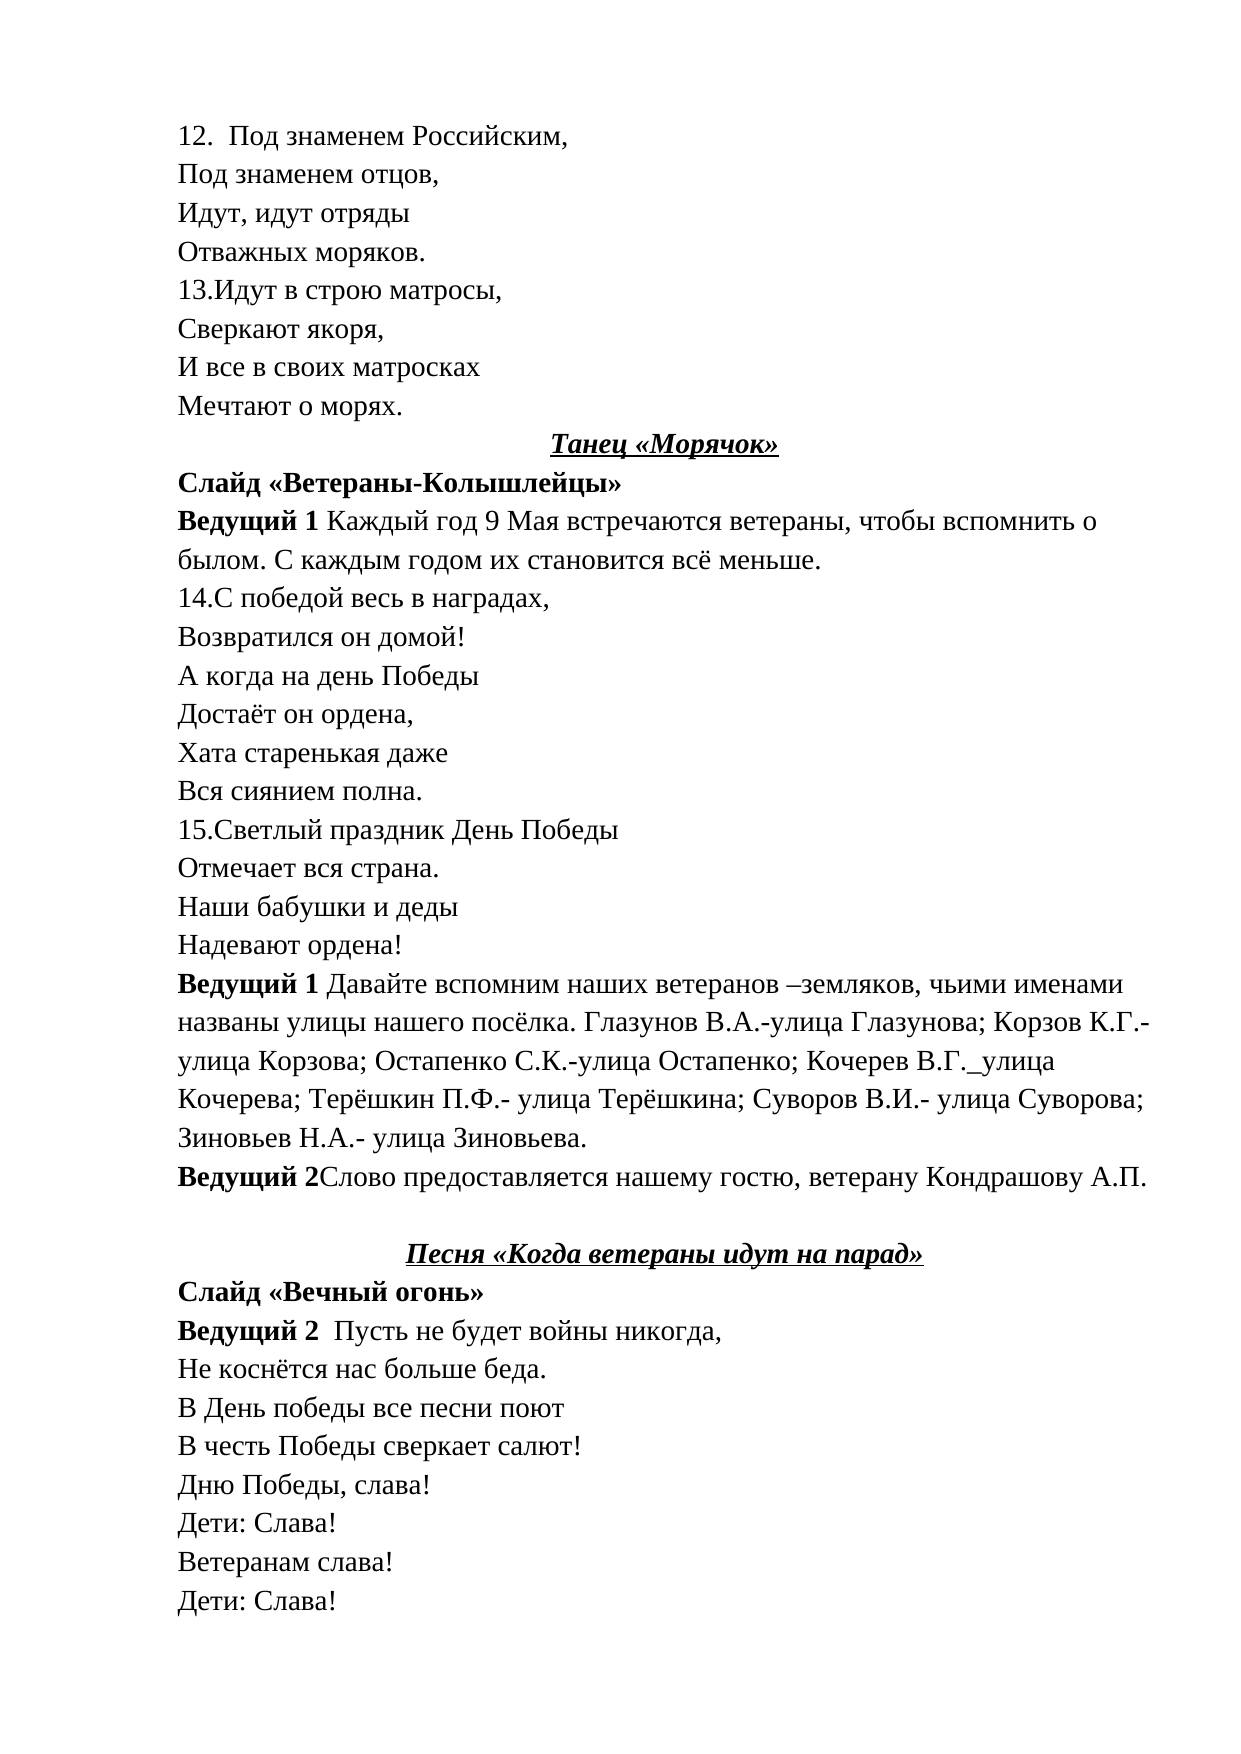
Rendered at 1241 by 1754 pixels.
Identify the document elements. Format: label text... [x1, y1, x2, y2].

text Отмечает вся страна. [177, 850, 1152, 884]
text Ведущий 1 Давайте вспомним наших ветеранов –земляков, чьими именами названы улицы нашего посёлка. Глазунов В.А.-улица Глазунова; Корзов К.Г.- улица Корзова; Остапенко С.К.-улица Остапенко; Кочерев В.Г._улица Кочерева; Терёшкин П.Ф.- улица Терёшкина; Суворов В.И.- улица Суворова; Зиновьев Н.А.- улица Зиновьева. [177, 966, 1152, 1154]
text В честь Победы сверкает салют! [177, 1428, 1152, 1462]
text Вся сиянием полна. [177, 773, 1152, 807]
text И все в своих матросках [177, 349, 1152, 383]
text Мечтают о морях. [177, 388, 1152, 421]
text Хата старенькая даже [177, 735, 1152, 768]
text Достаёт он ордена, [177, 696, 1152, 730]
text 15.Светлый праздник День Победы [177, 812, 1152, 845]
text Сверкают якоря, [177, 311, 1152, 344]
text Слайд «Ветераны-Колышлейцы» [177, 465, 1152, 498]
text Дети: Слава! [177, 1583, 1152, 1616]
text Возвратился он домой! [177, 619, 1152, 653]
text Наши бабушки и деды [177, 889, 1152, 922]
text В День победы все песни поют [177, 1390, 1152, 1423]
text Дети: Слава! [177, 1506, 1152, 1539]
text Ветеранам слава! [177, 1544, 1152, 1578]
text Ведущий 2Слово предоставляется нашему гостю, ветерану Кондрашову А.П. [177, 1159, 1152, 1192]
text Ведущий 2 Пусть не будет войны никогда, [177, 1313, 1152, 1346]
text 13.Идут в строю матросы, [177, 272, 1152, 306]
text А когда на день Победы [177, 658, 1152, 691]
text Не коснётся нас больше беда. [177, 1351, 1152, 1385]
text Идут, идут отряды [177, 195, 1152, 229]
text Отважных моряков. [177, 234, 1152, 267]
text Под знаменем отцов, [177, 157, 1152, 190]
text Танец «Морячок» [177, 426, 1152, 460]
text Дню Победы, слава! [177, 1467, 1152, 1501]
text Надевают ордена! [177, 927, 1152, 961]
text Песня «Когда ветераны идут на парад» [177, 1236, 1152, 1269]
text Ведущий 1 Каждый год 9 Мая встречаются ветераны, чтобы вспомнить о былом. С каждым годом их становится всё меньше. [177, 503, 1152, 576]
text 14.С победой весь в наградах, [177, 581, 1152, 614]
text 12. Под знаменем Российским, [177, 118, 1152, 152]
text Слайд «Вечный огонь» [177, 1274, 1152, 1308]
